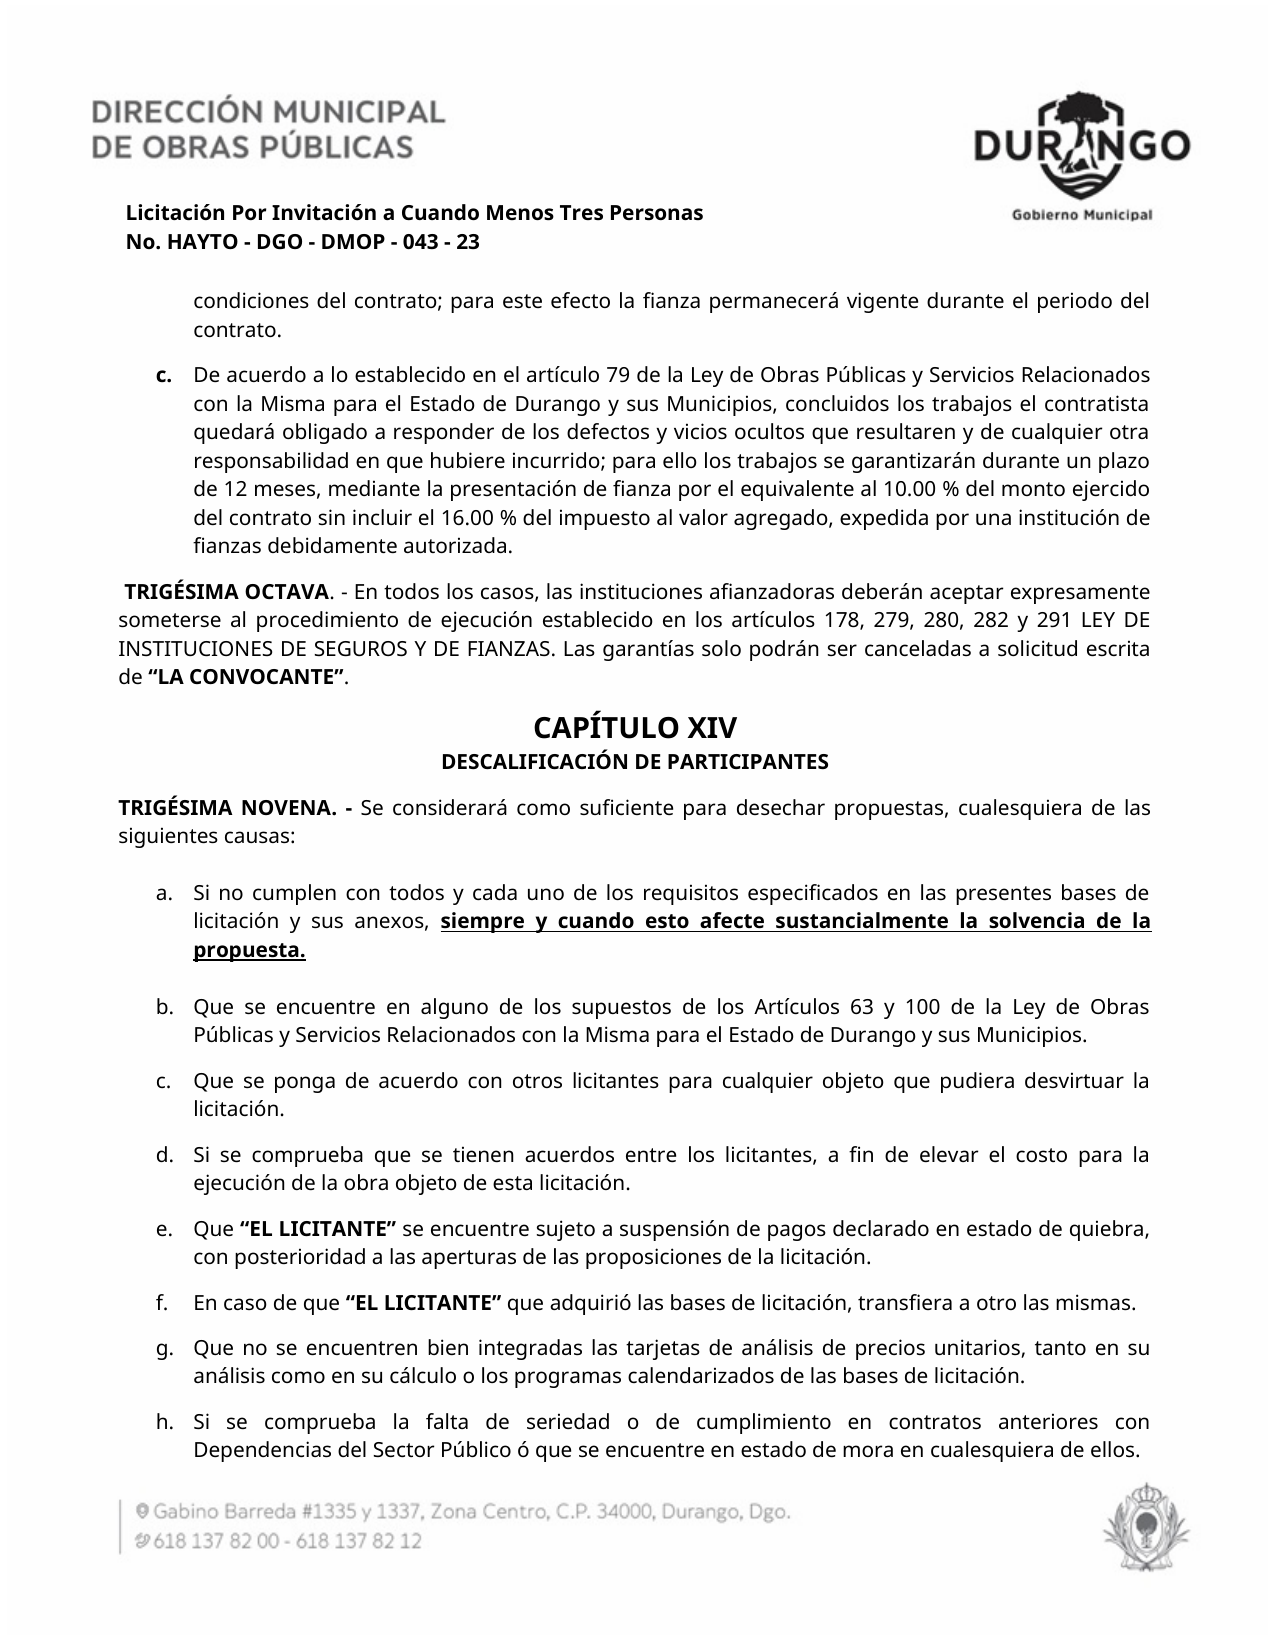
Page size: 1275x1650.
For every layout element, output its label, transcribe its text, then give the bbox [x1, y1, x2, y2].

list De acuerdo a lo establecido en el artículo 79 de la Ley de Obras Públicas y Servicios Relacionados con la Misma para el Estado de Durango y sus Municipios, concluidos los trabajos el contratista quedará obligado a responder de los defectos y vicios ocultos que resultaren y de cualquier otra responsabilidad en que hubiere incurrido; para ello los trabajos se garantizarán durante un plazo de 12 meses, mediante la presentación de fianza por el equivalente al 10.00 % del monto ejercido del contrato sin incluir el 16.00 % del impuesto al valor agregado, expedida por una institución de fianzas debidamente autorizada. [156, 361, 1152, 560]
text TRIGÉSIMA OCTAVA. - En todos los casos, las instituciones afianzadoras deberán aceptar expresamente someterse al procedimiento de ejecución establecido en los artículos 178, 279, 280, 282 y 291 LEY DE INSTITUCIONES DE SEGUROS Y DE FIANZAS. Las garantías solo podrán ser canceladas a solicitud escrita de “”. [118, 577, 1152, 691]
text TRIGÉSIMA NOVENA. - Se considerará como suficiente para desechar propuestas, cualesquiera de las siguientes causas: [118, 793, 1152, 850]
list Que se encuentre en alguno de los supuestos de los Artículos 63 y 100 de la Ley de Obras Públicas y Servicios Relacionados con la Misma para el Estado de Durango y sus Municipios. [156, 992, 1152, 1049]
text DESCALIFICACIÓN DE PARTICIPANTES [118, 747, 1152, 776]
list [156, 287, 1152, 343]
list En caso de que “EL LICITANTE” que adquirió las bases de licitación, transfiera a otro las mismas. [156, 1288, 1152, 1316]
list Que “EL LICITANTE” se encuentre sujeto a suspensión de pagos declarado en estado de quiebra, con posterioridad a las aperturas de las proposiciones de la licitación. [156, 1214, 1152, 1271]
list Que no se encuentren bien integradas las tarjetas de análisis de precios unitarios, tanto en su análisis como en su cálculo o los programas calendarizados de las bases de licitación. [156, 1333, 1152, 1390]
list Si no cumplen con todos y cada uno de los requisitos especificados en las presentes bases de licitación y sus anexos, siempre y cuando esto afecte sustancialmente la solvencia de la propuesta. [156, 878, 1152, 963]
picture [7, 5, 1269, 1635]
text CAPÍTULO XIV [118, 708, 1152, 747]
list Que se ponga de acuerdo con otros licitantes para cualquier objeto que pudiera desvirtuar la licitación. [156, 1066, 1152, 1123]
list Si se comprueba la falta de seriedad o de cumplimiento en contratos anteriores con Dependencias del Sector Público ó que se encuentre en estado de mora en cualesquiera de ellos. [156, 1407, 1152, 1464]
list Si se comprueba que se tienen acuerdos entre los licitantes, a fin de elevar el costo para la ejecución de la obra objeto de esta licitación. [156, 1140, 1152, 1197]
